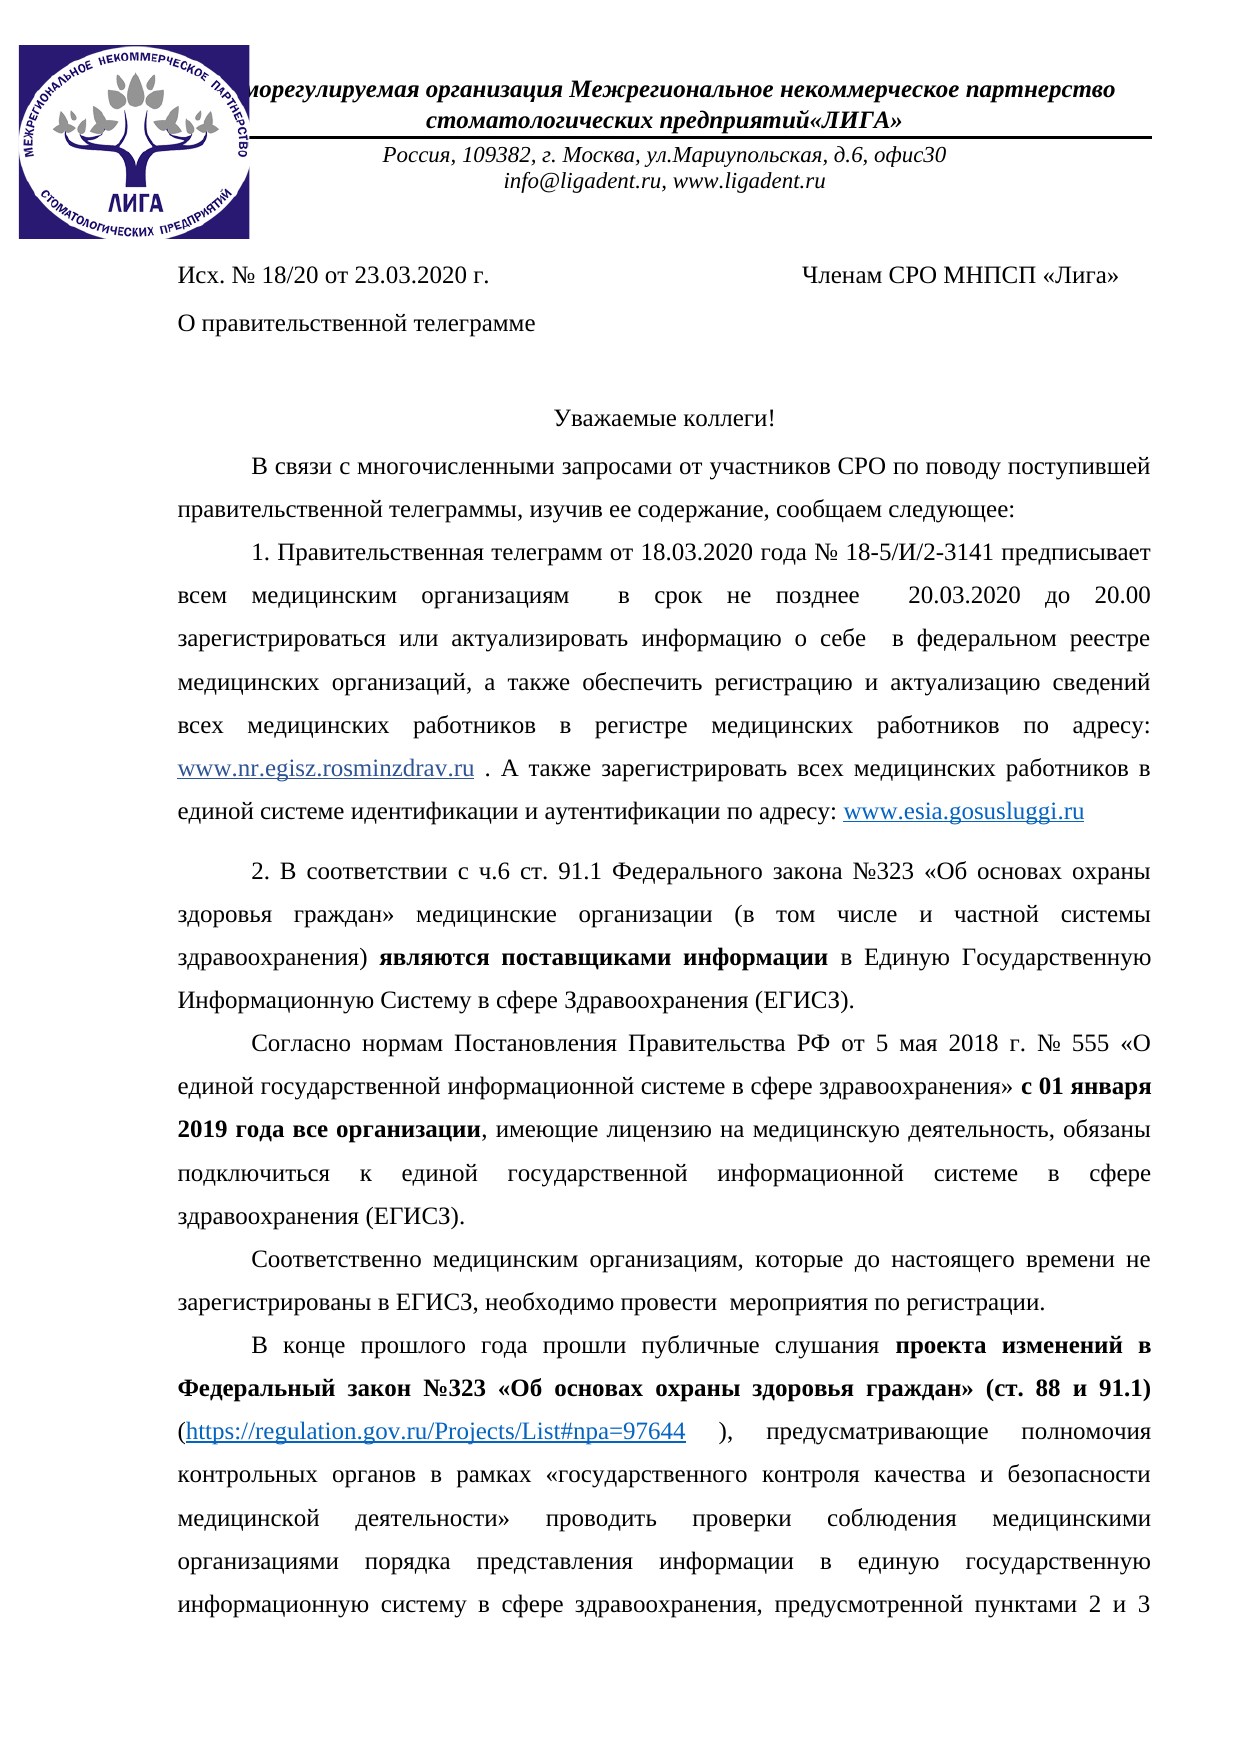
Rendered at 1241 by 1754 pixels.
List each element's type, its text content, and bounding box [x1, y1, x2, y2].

text 1. Правительственная телеграмм от 18.03.2020 года № 18-5/И/2-3141 предписывает всем медицинским организациям в срок не позднее 20.03.2020 до 20.00 зарегистрироваться или актуализировать информацию о себе в федеральном реестре медицинских организаций, а также обеспечить регистрацию и актуализацию сведений всех медицинских работников в регистре медицинских работников по адресу: www.nr.egisz.rosminzdrav.ru . А также зарегистрировать всех медицинских работников в единой системе идентификации и аутентификации по адресу: www.esia.gosusluggi.ru [177, 537, 1152, 825]
text О правительственной телеграмме [177, 308, 1152, 337]
text Уважаемые коллеги! [177, 403, 1152, 432]
picture [18, 45, 250, 239]
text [177, 1330, 1152, 1618]
text Согласно нормам Постановления Правительства РФ от 5 мая 2018 г. № 555 «О единой государственной информационной системе в сфере здравоохранения» с 01 января 2019 года все организации, имеющие лицензию на медицинскую деятельность, обязаны подключиться к единой государственной информационной системе в сфере здравоохранения (ЕГИСЗ). [177, 1028, 1152, 1229]
text 2. В соответствии с ч.6 ст. 91.1 Федерального закона №323 «Об основах охраны здоровья граждан» медицинские организации (в том числе и частной системы здравоохранения) являются поставщиками информации в Единую Государственную Информационную Систему в сфере Здравоохранения (ЕГИСЗ). [177, 856, 1152, 1014]
text Исх. № 18/20 от 23.03.2020 г. Членам СРО МНПСП «Лига» [177, 260, 1152, 289]
text В связи с многочисленными запросами от участников СРО по поводу поступившей правительственной телеграммы, изучив ее содержание, сообщаем следующее: [177, 451, 1152, 523]
text Соответственно медицинским организациям, которые до настоящего времени не зарегистрированы в ЕГИСЗ, необходимо провести мероприятия по регистрации. [177, 1244, 1152, 1316]
